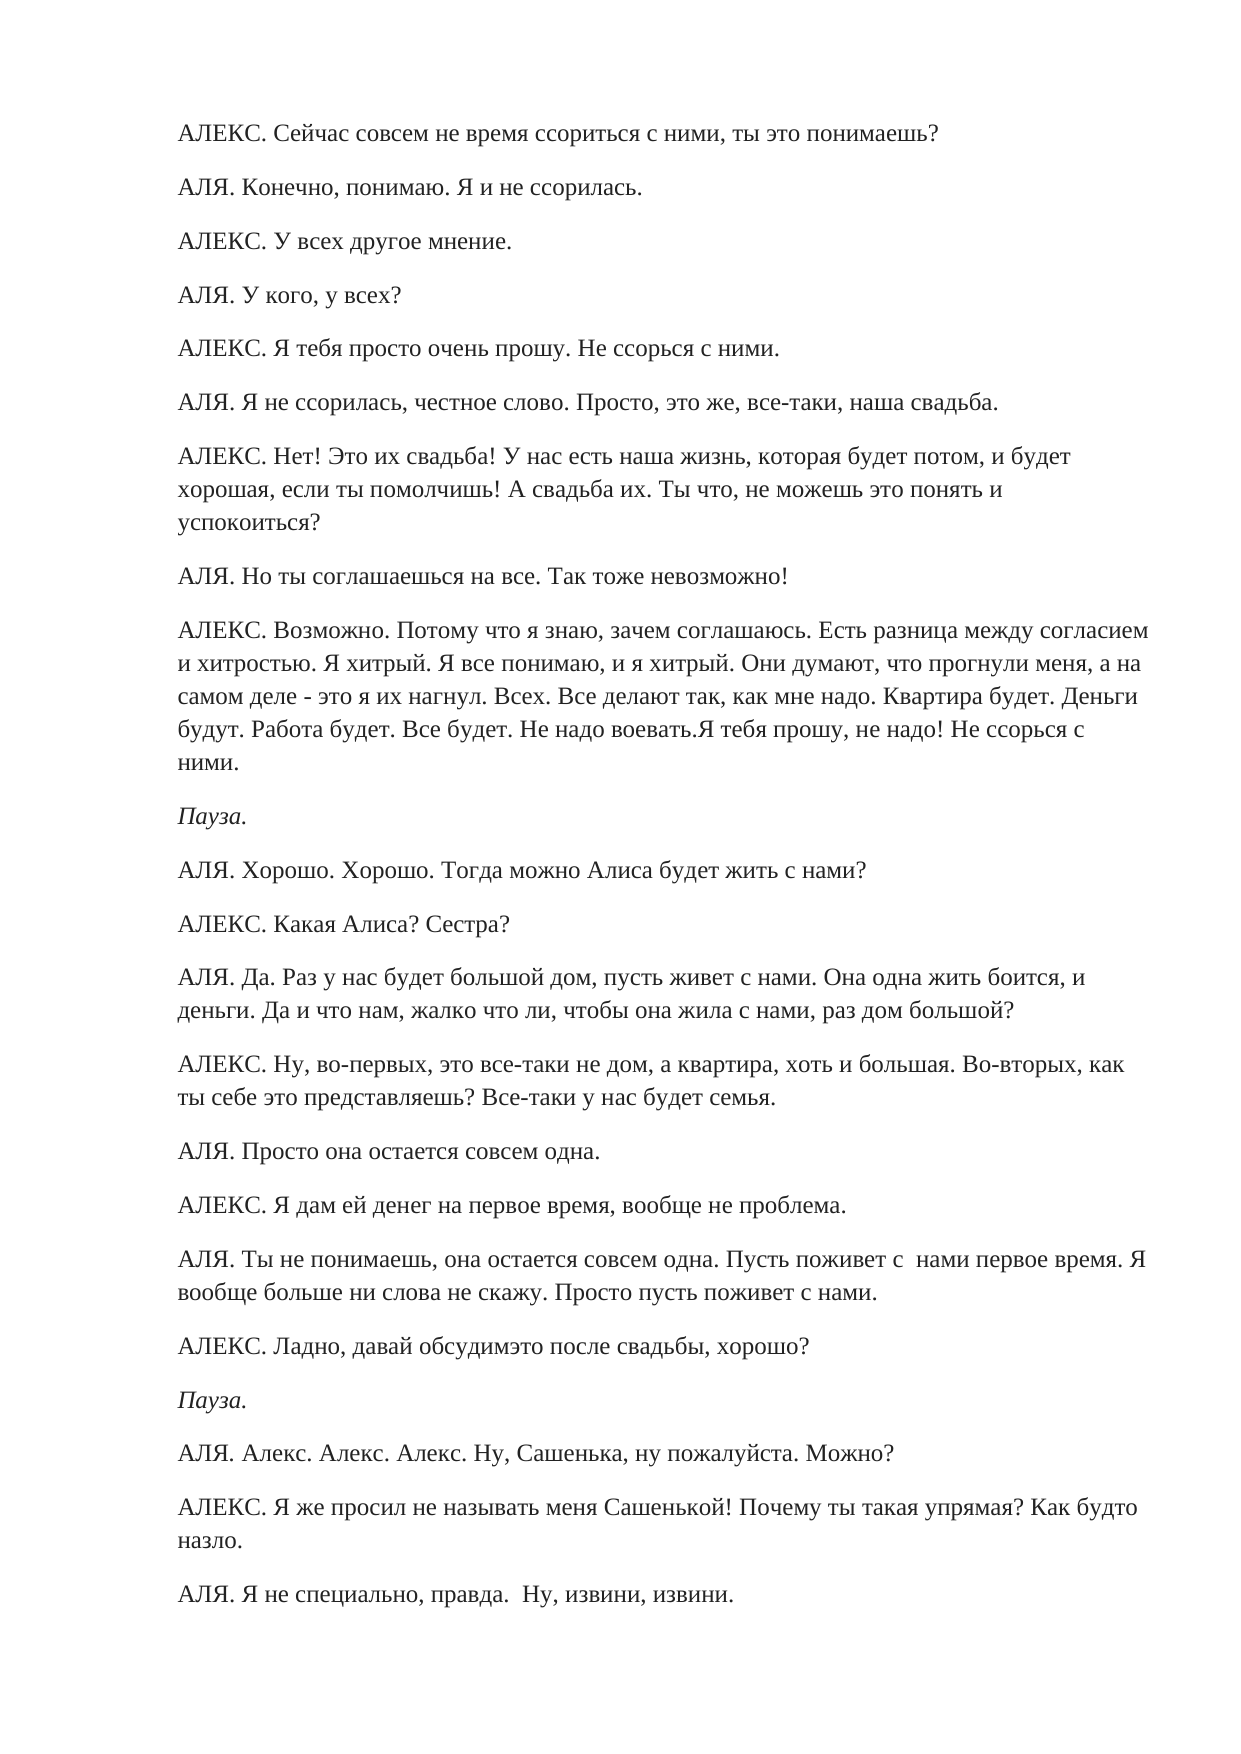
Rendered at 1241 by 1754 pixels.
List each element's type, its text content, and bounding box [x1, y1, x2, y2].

text АЛЕКС. Сейчас совсем не время ссориться с ними, ты это понимаешь? [177, 118, 1152, 147]
text Пауза. [177, 1385, 1152, 1413]
text АЛЕКС. Какая Алиса? Сестра? [177, 909, 1152, 937]
text АЛЯ. Конечно, понимаю. Я и не ссорилась. [177, 172, 1152, 201]
text АЛЕКС. Ну, во-первых, это все-таки не дом, а квартира, хоть и большая. Во-вторых, как ты себе это представляешь? Все-таки у нас будет семья. [177, 1049, 1152, 1111]
text АЛЯ. Алекс. Алекс. Алекс. Ну, Сашенька, ну пожалуйста. Можно? [177, 1438, 1152, 1467]
text АЛЯ. Я не ссорилась, честное слово. Просто, это же, все-таки, наша свадьба. [177, 387, 1152, 416]
text АЛЯ. Да. Раз у нас будет большой дом, пусть живет с нами. Она одна жить боится, и деньги. Да и что нам, жалко что ли, чтобы она жила с нами, раз дом большой? [177, 962, 1152, 1024]
text АЛЯ. Я не специально, правда. Ну, извини, извини. [177, 1579, 1152, 1608]
text АЛЕКС. Я дам ей денег на первое время, вообще не проблема. [177, 1190, 1152, 1219]
text АЛЯ. Но ты соглашаешься на все. Так тоже невозможно! [177, 561, 1152, 590]
text АЛЯ. Просто она остается совсем одна. [177, 1136, 1152, 1165]
text АЛЕКС. Нет! Это их свадьба! У нас есть наша жизнь, которая будет потом, и будет хорошая, если ты помолчишь! А свадьба их. Ты что, не можешь это понять и успокоиться? [177, 441, 1152, 536]
text АЛЯ. Ты не понимаешь, она остается совсем одна. Пусть поживет с нами первое время. Я вообще больше ни слова не скажу. Просто пусть поживет с нами. [177, 1244, 1152, 1306]
text АЛЕКС. У всех другое мнение. [177, 226, 1152, 254]
text АЛЕКС. Я же просил не называть меня Сашенькой! Почему ты такая упрямая? Как будто назло. [177, 1492, 1152, 1554]
text Пауза. [177, 801, 1152, 830]
text АЛЕКС. Я тебя просто очень прошу. Не ссорься с ними. [177, 333, 1152, 362]
text АЛЕКС. Ладно, давай обсудимэто после свадьбы, хорошо? [177, 1331, 1152, 1359]
text АЛЯ. У кого, у всех? [177, 280, 1152, 308]
text АЛЕКС. Возможно. Потому что я знаю, зачем соглашаюсь. Есть разница между согласием и хитростью. Я хитрый. Я все понимаю, и я хитрый. Они думают, что прогнули меня, а на самом деле - это я их нагнул. Всех. Все делают так, как мне надо. Квартира будет. Деньги будут. Работа будет. Все будет. Не надо воевать.Я тебя прошу, не надо! Не ссорься с ними. [177, 615, 1152, 776]
text АЛЯ. Хорошо. Хорошо. Тогда можно Алиса будет жить с нами? [177, 855, 1152, 883]
